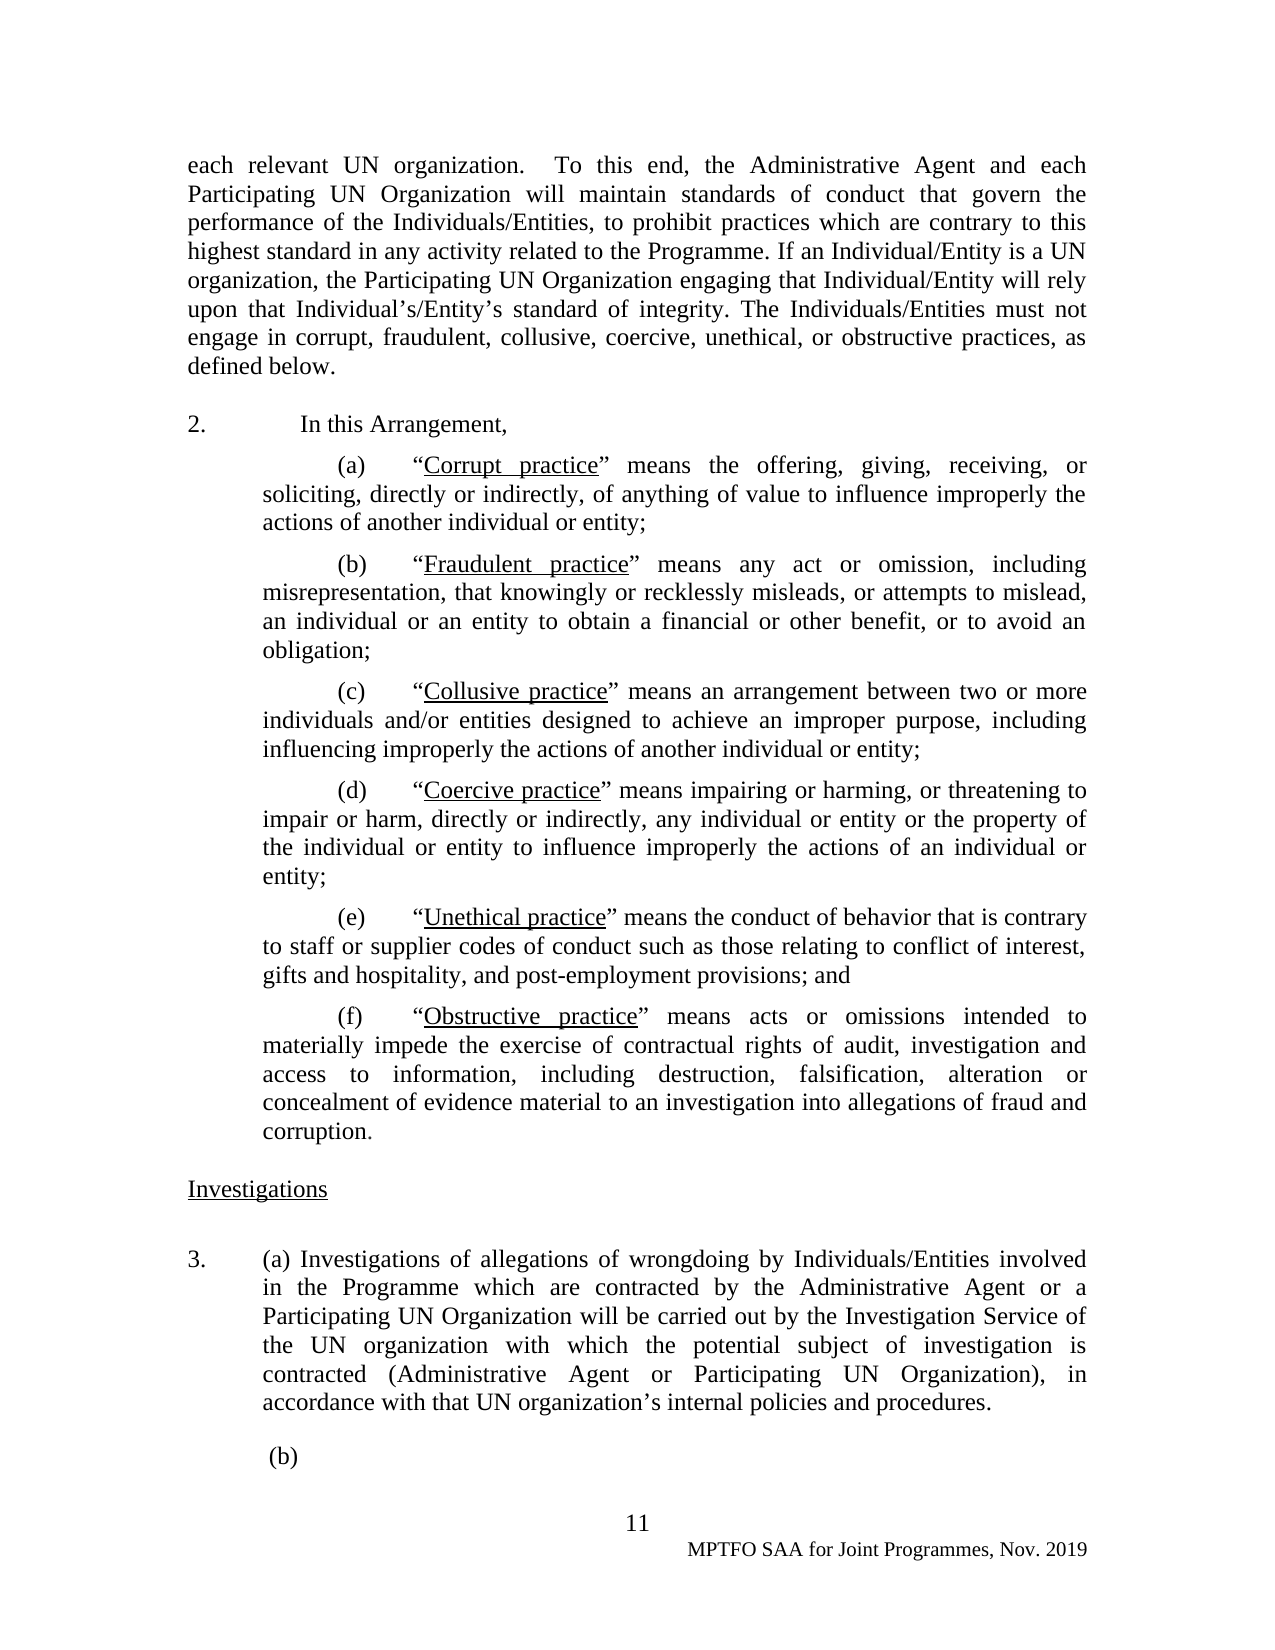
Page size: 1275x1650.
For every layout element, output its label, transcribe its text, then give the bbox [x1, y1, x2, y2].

list “Collusive practice” means an arrangement between two or more individuals and/or entities designed to achieve an improper purpose, including influencing improperly the actions of another individual or entity; [262, 676, 1087, 762]
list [187, 150, 1087, 380]
text (b) [262, 1441, 1087, 1470]
list “Obstructive practice” means acts or omissions intended to materially impede the exercise of contractual rights of audit, investigation and access to information, including destruction, falsification, alteration or concealment of evidence material to an investigation into allegations of fraud and corruption. [262, 1001, 1087, 1145]
list “Fraudulent practice” means any act or omission, including misrepresentation, that knowingly or recklessly misleads, or attempts to mislead, an individual or an entity to obtain a financial or other benefit, or to avoid an obligation; [262, 549, 1087, 664]
list “Corrupt practice” means the offering, giving, receiving, or soliciting, directly or indirectly, of anything of value to influence improperly the actions of another individual or entity; [262, 450, 1087, 536]
list “Unethical practice” means the conduct of behavior that is contrary to staff or supplier codes of conduct such as those relating to conflict of interest, gifts and hospitality, and post-employment provisions; and [262, 902, 1087, 989]
text Investigations [187, 1174, 1087, 1202]
list (a) Investigations of allegations of wrongdoing by Individuals/Entities involved in the Programme which are contracted by the Administrative Agent or a Participating UN Organization will be carried out by the Investigation Service of the UN organization with which the potential subject of investigation is contracted (Administrative Agent or Participating UN Organization), in accordance with that UN organization’s internal policies and procedures. [187, 1244, 1087, 1416]
list “Coercive practice” means impairing or harming, or threatening to impair or harm, directly or indirectly, any individual or entity or the property of the individual or entity to influence improperly the actions of an individual or entity; [262, 775, 1087, 890]
list In this Arrangement, [187, 409, 1087, 437]
